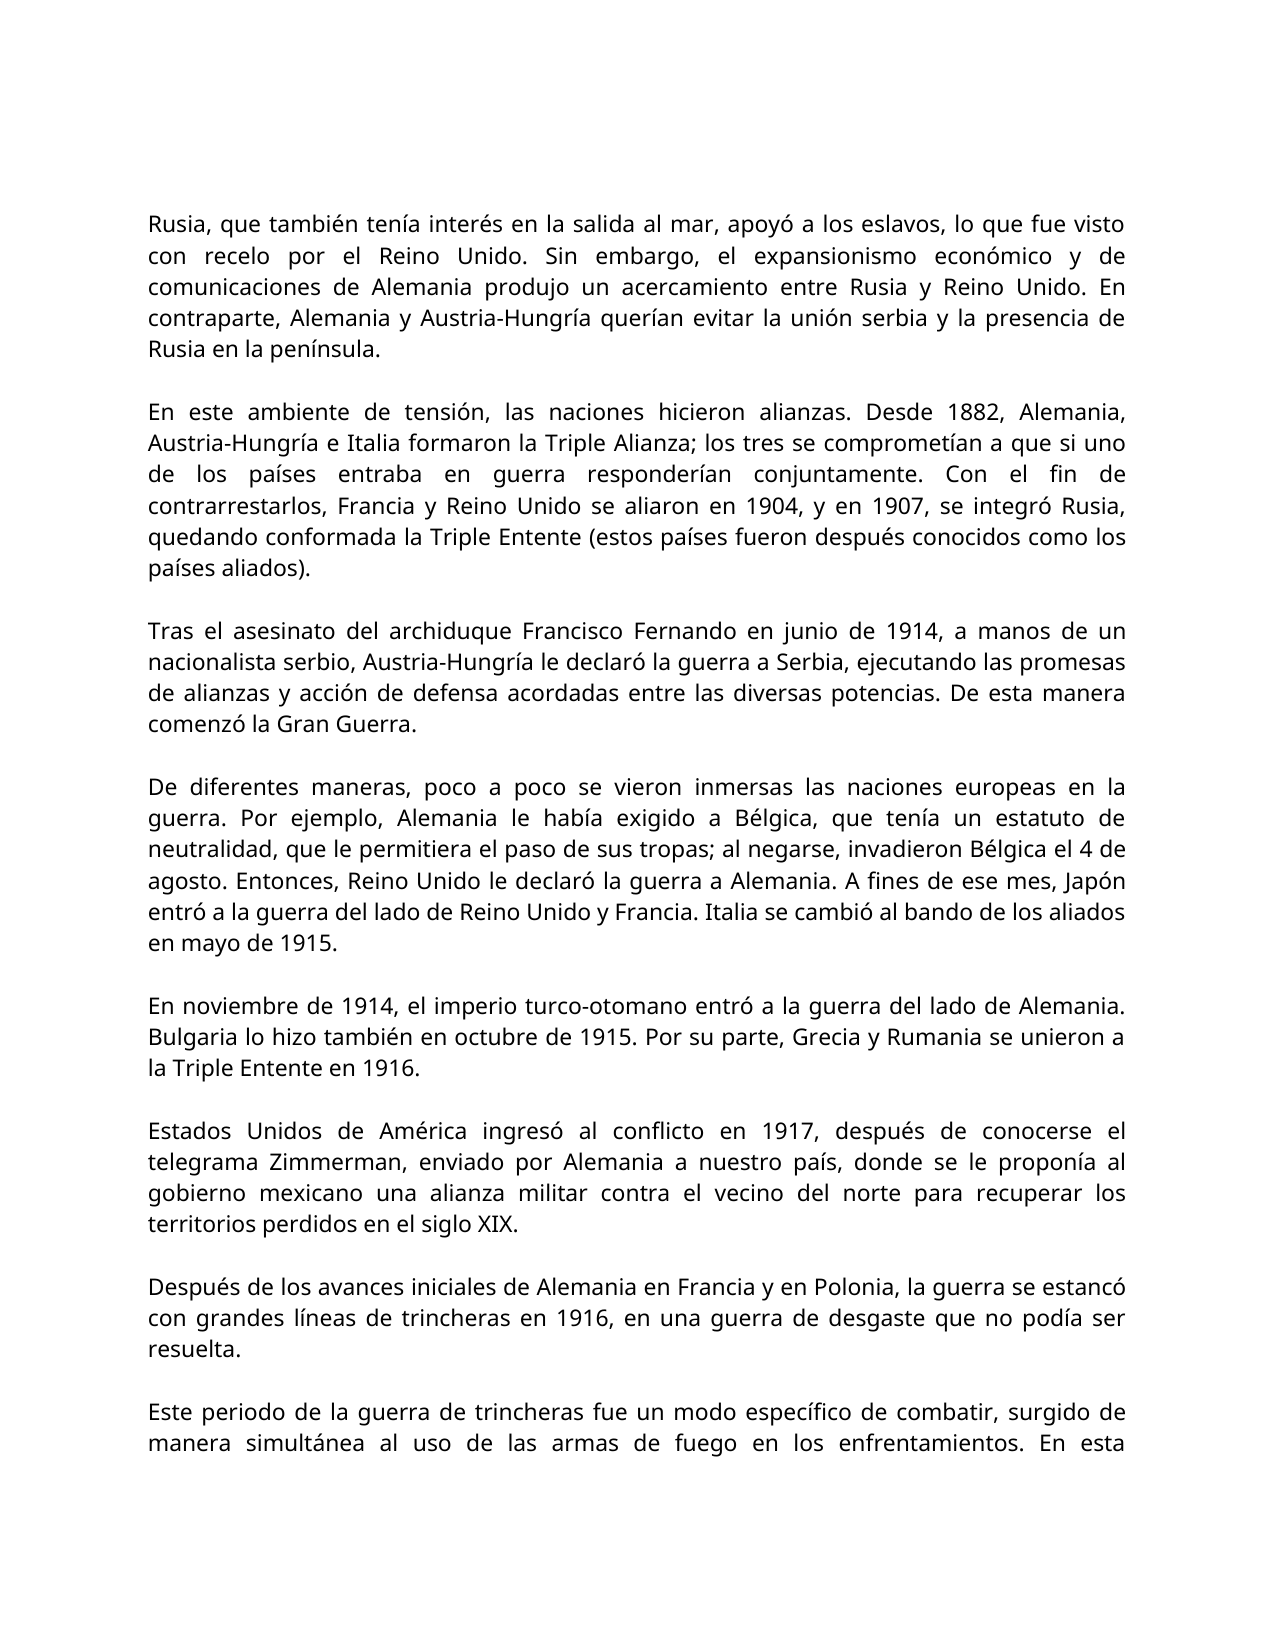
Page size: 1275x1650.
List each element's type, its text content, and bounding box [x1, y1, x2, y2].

text En noviembre de 1914, el imperio turco-otomano entró a la guerra del lado de Alemania. Bulgaria lo hizo también en octubre de 1915. Por su parte, Grecia y Rumania se unieron a la Triple Entente en 1916. [148, 990, 1127, 1083]
text Tras el asesinato del archiduque Francisco Fernando en junio de 1914, a manos de un nacionalista serbio, Austria-Hungría le declaró la guerra a Serbia, ejecutando las promesas de alianzas y acción de defensa acordadas entre las diversas potencias. De esta manera comenzó la Gran Guerra. [148, 615, 1127, 740]
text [148, 1396, 1127, 1458]
text Estados Unidos de América ingresó al conflicto en 1917, después de conocerse el telegrama Zimmerman, enviado por Alemania a nuestro país, donde se le proponía al gobierno mexicano una alianza militar contra el vecino del norte para recuperar los territorios perdidos en el siglo XIX. [148, 1115, 1127, 1240]
text En este ambiente de tensión, las naciones hicieron alianzas. Desde 1882, Alemania, Austria-Hungría e Italia formaron la Triple Alianza; los tres se comprometían a que si uno de los países entraba en guerra responderían conjuntamente. Con el fin de contrarrestarlos, Francia y Reino Unido se aliaron en 1904, y en 1907, se integró Rusia, quedando conformada la Triple Entente (estos países fueron después conocidos como los países aliados). [148, 396, 1127, 583]
text Después de los avances iniciales de Alemania en Francia y en Polonia, la guerra se estancó con grandes líneas de trincheras en 1916, en una guerra de desgaste que no podía ser resuelta. [148, 1271, 1127, 1365]
text De diferentes maneras, poco a poco se vieron inmersas las naciones europeas en la guerra. Por ejemplo, Alemania le había exigido a Bélgica, que tenía un estatuto de neutralidad, que le permitiera el paso de sus tropas; al negarse, invadieron Bélgica el 4 de agosto. Entonces, Reino Unido le declaró la guerra a Alemania. A fines de ese mes, Japón entró a la guerra del lado de Reino Unido y Francia. Italia se cambió al bando de los aliados en mayo de 1915. [148, 771, 1127, 958]
text Rusia, que también tenía interés en la salida al mar, apoyó a los eslavos, lo que fue visto con recelo por el Reino Unido. Sin embargo, el expansionismo económico y de comunicaciones de Alemania produjo un acercamiento entre Rusia y Reino Unido. En contraparte, Alemania y Austria-Hungría querían evitar la unión serbia y la presencia de Rusia en la península. [148, 208, 1127, 365]
